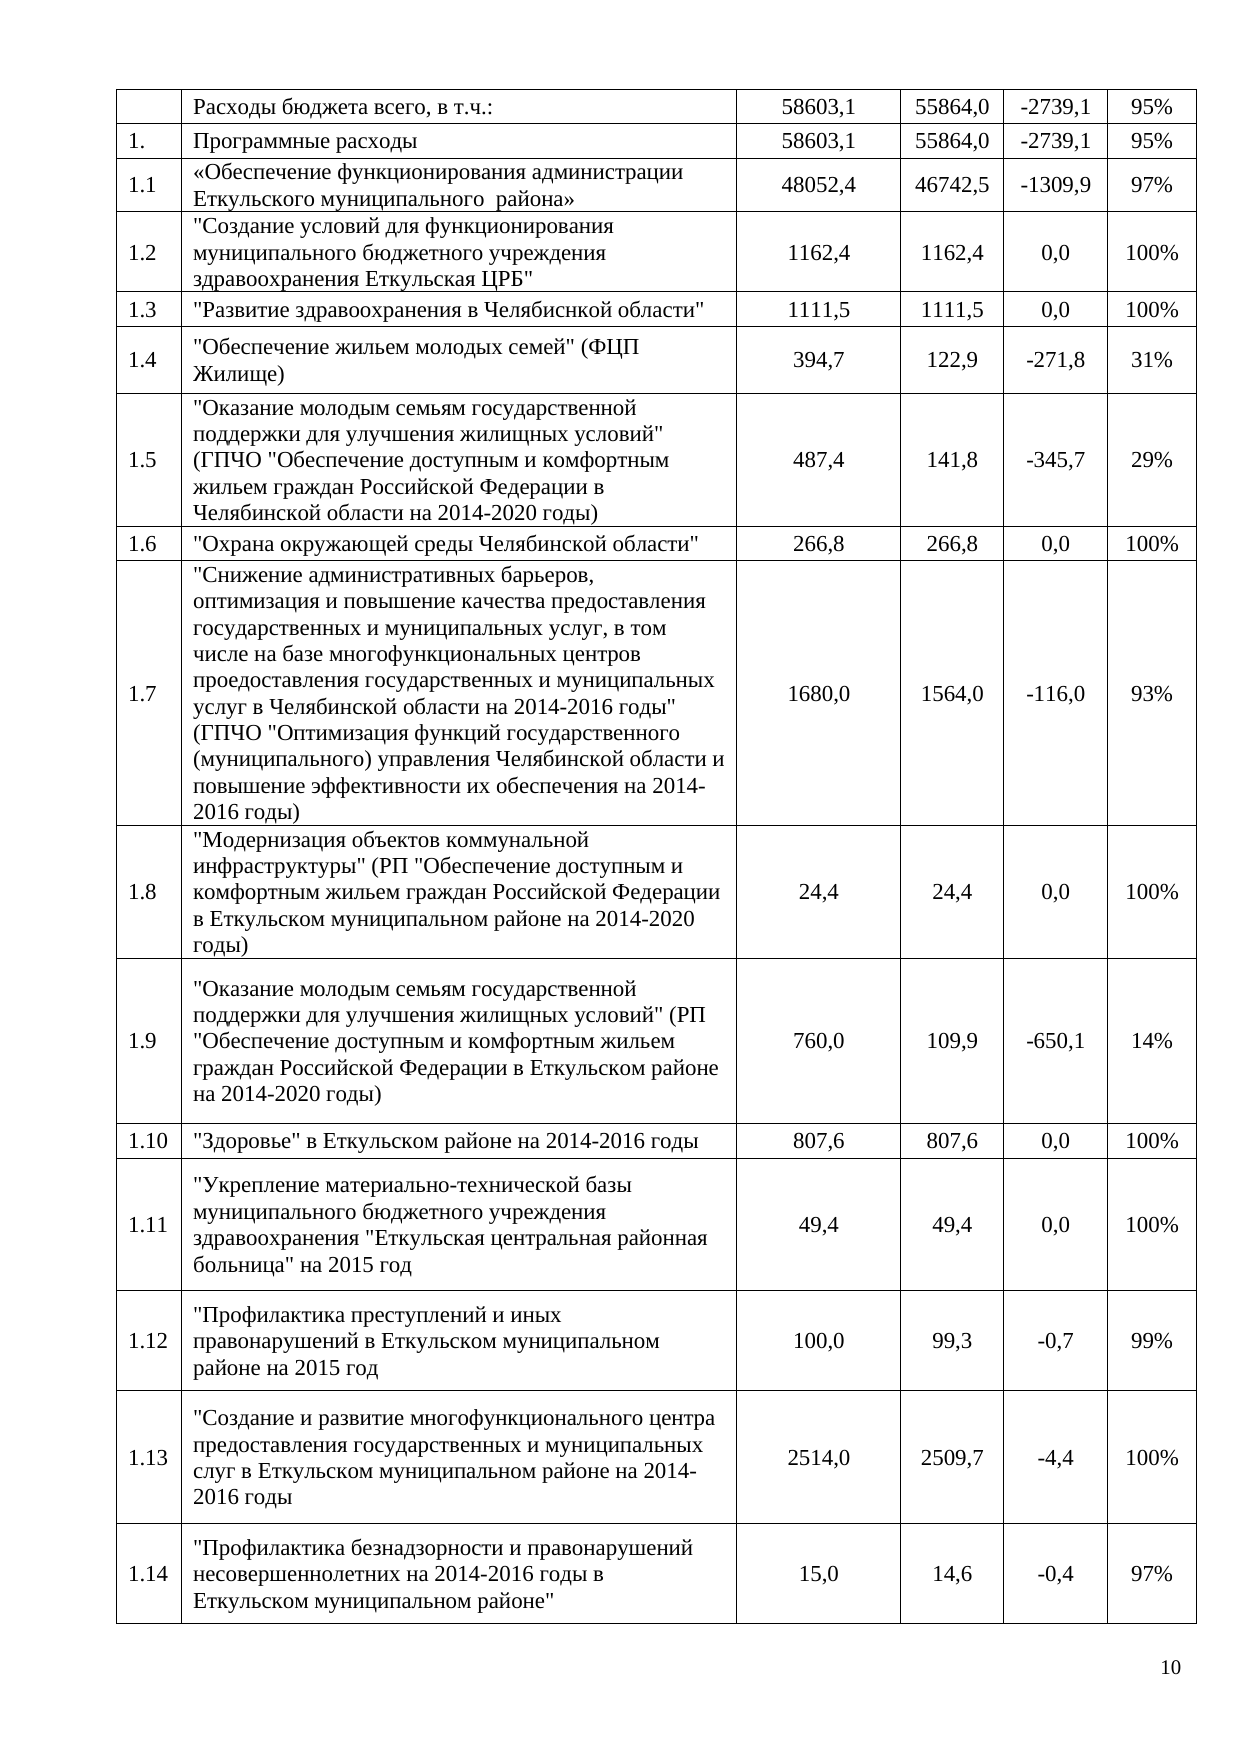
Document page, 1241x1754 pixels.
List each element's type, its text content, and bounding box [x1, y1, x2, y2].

table_cell "Оказание молодым семьям государственной поддержки для улучшения жилищных условий" (ГПЧО "Обеспечение доступным и комфортным жильем граждан Российской Федерации в Челябинской области на 2014-2020 годы) [182, 394, 736, 526]
table_cell 1. [117, 124, 181, 157]
table_cell 24,4 [737, 826, 900, 957]
table_cell 99% [1108, 1291, 1196, 1390]
table_cell "Развитие здравоохранения в Челябиснкой области" [182, 292, 736, 326]
table_cell 0,0 [1004, 212, 1107, 291]
table_cell 1.6 [117, 527, 181, 560]
table_cell -4,4 [1004, 1391, 1107, 1523]
table_cell 0,0 [1004, 1124, 1107, 1157]
table_cell 0,0 [1004, 527, 1107, 560]
table_cell 760,0 [737, 959, 900, 1123]
table_cell 0,0 [1004, 826, 1107, 957]
table_cell -2739,1 [1004, 90, 1107, 123]
table_cell 100% [1108, 527, 1196, 560]
table_cell 109,9 [901, 959, 1003, 1123]
table_cell 1.7 [117, 561, 181, 824]
table_cell 100,0 [737, 1291, 900, 1390]
table_cell 1.14 [117, 1524, 181, 1623]
table_cell [117, 90, 181, 123]
table_cell -2739,1 [1004, 124, 1107, 157]
table_cell 1.1 [117, 159, 181, 211]
table_cell 0,0 [1004, 292, 1107, 326]
table_cell 100% [1108, 292, 1196, 326]
table_cell 97% [1108, 1524, 1196, 1623]
table_cell 46742,5 [901, 159, 1003, 211]
table_cell "Здоровье" в Еткульском районе на 2014-2016 годы [182, 1124, 736, 1157]
table_cell 2514,0 [737, 1391, 900, 1523]
table_cell 49,4 [901, 1159, 1003, 1290]
table_cell 141,8 [901, 394, 1003, 526]
table_cell 0,0 [1004, 1159, 1107, 1290]
table_cell 487,4 [737, 394, 900, 526]
table_cell "Модернизация объектов коммунальной инфраструктуры" (РП "Обеспечение доступным и комфортным жильем граждан Российской Федерации в Еткульском муниципальном районе на 2014-2020 годы) [182, 826, 736, 957]
table_cell -0,4 [1004, 1524, 1107, 1623]
table_cell -345,7 [1004, 394, 1107, 526]
table_cell 95% [1108, 90, 1196, 123]
table_cell 807,6 [737, 1124, 900, 1157]
table_cell 1.13 [117, 1391, 181, 1523]
table_cell 1.11 [117, 1159, 181, 1290]
table_cell 58603,1 [737, 90, 900, 123]
table_cell Программные расходы [182, 124, 736, 157]
table_cell 48052,4 [737, 159, 900, 211]
table_cell "Оказание молодым семьям государственной поддержки для улучшения жилищных условий" (РП "Обеспечение доступным и комфортным жильем граждан Российской Федерации в Еткульском районе на 2014-2020 годы) [182, 959, 736, 1123]
table_cell 394,7 [737, 327, 900, 393]
table_cell -0,7 [1004, 1291, 1107, 1390]
table_cell -650,1 [1004, 959, 1107, 1123]
table_cell -116,0 [1004, 561, 1107, 824]
table_cell 1.4 [117, 327, 181, 393]
table_cell 55864,0 [901, 90, 1003, 123]
table_cell "Охрана окружающей среды Челябинской области" [182, 527, 736, 560]
table_cell 100% [1108, 1391, 1196, 1523]
table_cell -1309,9 [1004, 159, 1107, 211]
table_cell 100% [1108, 826, 1196, 957]
table_cell 55864,0 [901, 124, 1003, 157]
table_cell "Профилактика безнадзорности и правонарушений несовершеннолетних на 2014-2016 годы в Еткульском муниципальном районе" [182, 1524, 736, 1623]
table_cell 1111,5 [737, 292, 900, 326]
table_cell "Профилактика преступлений и иных правонарушений в Еткульском муниципальном районе на 2015 год [182, 1291, 736, 1390]
table_cell 1162,4 [737, 212, 900, 291]
table_cell -271,8 [1004, 327, 1107, 393]
table_cell 97% [1108, 159, 1196, 211]
table_cell 14% [1108, 959, 1196, 1123]
table_cell 1.2 [117, 212, 181, 291]
table_cell 93% [1108, 561, 1196, 824]
table_cell 1680,0 [737, 561, 900, 824]
table_cell 49,4 [737, 1159, 900, 1290]
table_cell 14,6 [901, 1524, 1003, 1623]
table_cell 29% [1108, 394, 1196, 526]
table_cell 100% [1108, 1124, 1196, 1157]
table_cell 1564,0 [901, 561, 1003, 824]
table_cell 1.12 [117, 1291, 181, 1390]
table_cell 95% [1108, 124, 1196, 157]
table_cell 266,8 [901, 527, 1003, 560]
table_cell 1.3 [117, 292, 181, 326]
table_cell 1162,4 [901, 212, 1003, 291]
table_cell 1.8 [117, 826, 181, 957]
table_cell 31% [1108, 327, 1196, 393]
table_cell "Укрепление материально-технической базы муниципального бюджетного учреждения здравоохранения "Еткульская центральная районная больница" на 2015 год [182, 1159, 736, 1290]
table_cell "Создание и развитие многофункционального центра предоставления государственных и муниципальных слуг в Еткульском муниципальном районе на 2014-2016 годы [182, 1391, 736, 1523]
table_cell 1.5 [117, 394, 181, 526]
table_cell 58603,1 [737, 124, 900, 157]
table_cell 24,4 [901, 826, 1003, 957]
table_cell "Снижение административных барьеров, оптимизация и повышение качества предоставления государственных и муниципальных услуг, в том числе на базе многофункциональных центров проедоставления государственных и муниципальных услуг в Челябинской области на 2014-2016 годы" (ГПЧО "Оптимизация функций государственного (муниципального) управления Челябинской области и повышение эффективности их обеспечения на 2014-2016 годы) [182, 561, 736, 824]
table_cell Расходы бюджета всего, в т.ч.: [182, 90, 736, 123]
table_cell 99,3 [901, 1291, 1003, 1390]
table_cell 266,8 [737, 527, 900, 560]
table_cell 1111,5 [901, 292, 1003, 326]
table_cell 15,0 [737, 1524, 900, 1623]
table_cell «Обеспечение функционирования администрации Еткульского муниципального района» [182, 159, 736, 211]
table_cell 2509,7 [901, 1391, 1003, 1523]
table_cell 122,9 [901, 327, 1003, 393]
table_cell 100% [1108, 1159, 1196, 1290]
table_cell 1.10 [117, 1124, 181, 1157]
table_cell "Обеспечение жильем молодых семей" (ФЦП Жилище) [182, 327, 736, 393]
table_cell "Создание условий для функционирования муниципального бюджетного учреждения здравоохранения Еткульская ЦРБ" [182, 212, 736, 291]
table_cell 100% [1108, 212, 1196, 291]
table_cell 807,6 [901, 1124, 1003, 1157]
table_cell 1.9 [117, 959, 181, 1123]
